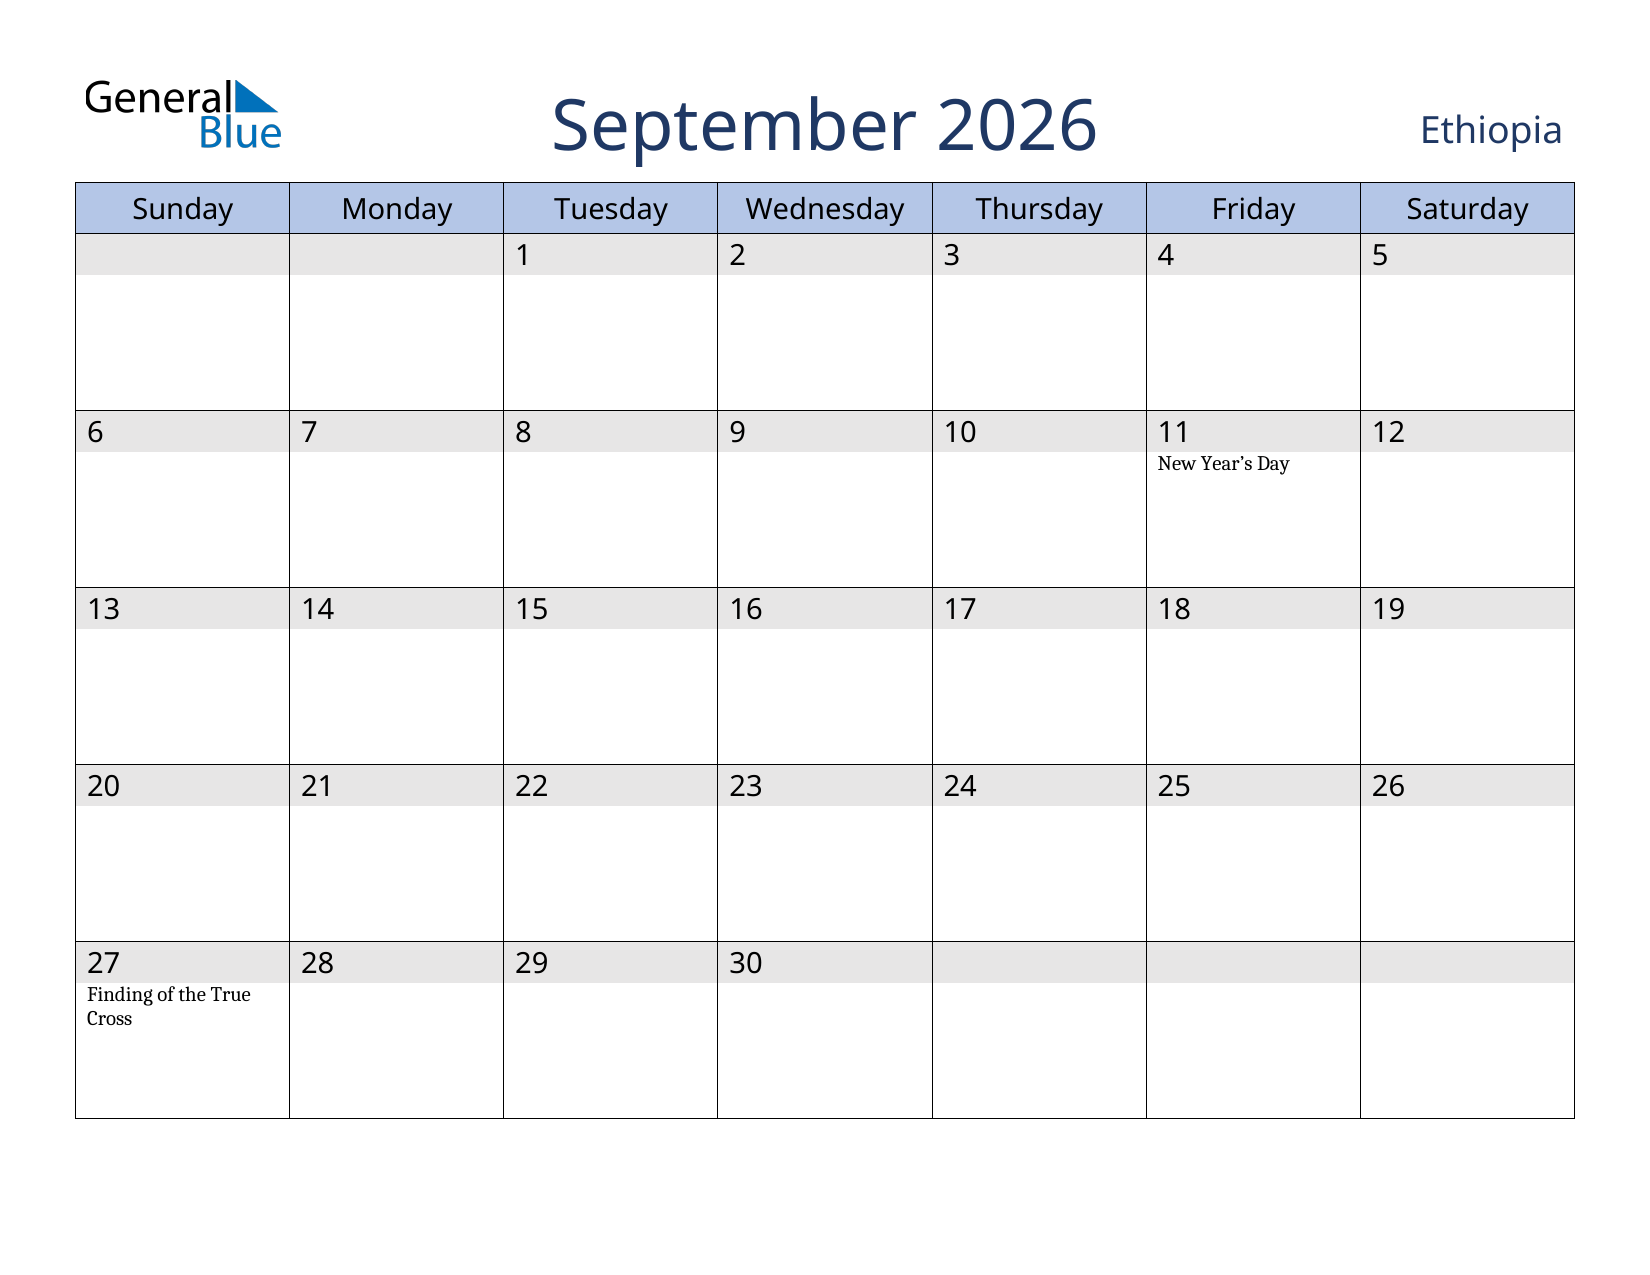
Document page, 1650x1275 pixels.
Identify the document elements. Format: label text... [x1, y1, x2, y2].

table_cell 19 [1361, 588, 1574, 629]
table_cell [504, 452, 717, 587]
table_cell 16 [718, 588, 932, 629]
table_cell Monday [290, 183, 503, 233]
table_cell 2 [718, 234, 932, 275]
table_header September 2026 [504, 75, 1146, 182]
table_cell [76, 234, 289, 275]
table_cell 9 [718, 411, 932, 452]
table_header [76, 75, 503, 182]
table_cell [718, 806, 932, 941]
table_cell 7 [290, 411, 503, 452]
table_cell Thursday [933, 183, 1146, 233]
table_cell 24 [933, 765, 1146, 806]
table_cell [290, 234, 503, 275]
table_cell 26 [1361, 765, 1574, 806]
table_cell [504, 806, 717, 941]
table_cell 18 [1147, 588, 1360, 629]
table_cell 17 [933, 588, 1146, 629]
table_cell [933, 806, 1146, 941]
table_cell [290, 275, 503, 410]
table_cell 21 [290, 765, 503, 806]
table_cell [1361, 629, 1574, 764]
table_cell Friday [1147, 183, 1360, 233]
table_cell 27 [76, 942, 289, 983]
table_cell 15 [504, 588, 717, 629]
table_cell 14 [290, 588, 503, 629]
table_cell [933, 983, 1146, 1118]
table_cell [1147, 275, 1360, 410]
table_cell [933, 275, 1146, 410]
table_cell 10 [933, 411, 1146, 452]
table_cell 3 [933, 234, 1146, 275]
table_cell [718, 452, 932, 587]
table_cell Wednesday [718, 183, 932, 233]
table_cell 1 [504, 234, 717, 275]
table_header Ethiopia [1146, 75, 1574, 182]
table_cell 8 [504, 411, 717, 452]
table_cell [718, 275, 932, 410]
table_cell [1361, 942, 1574, 983]
table_cell [933, 942, 1146, 983]
table_cell [933, 452, 1146, 587]
table_cell [504, 983, 717, 1118]
table_cell [718, 983, 932, 1118]
table_cell 12 [1361, 411, 1574, 452]
table_cell [1147, 942, 1360, 983]
table_cell [76, 806, 289, 941]
table_cell [1147, 806, 1360, 941]
table_cell 22 [504, 765, 717, 806]
table_cell 23 [718, 765, 932, 806]
table_cell 6 [76, 411, 289, 452]
table_cell [718, 629, 932, 764]
table_cell [290, 983, 503, 1118]
table_cell 13 [76, 588, 289, 629]
table_cell 30 [718, 942, 932, 983]
table_cell 11 [1147, 411, 1360, 452]
table_cell 5 [1361, 234, 1574, 275]
table_cell [933, 629, 1146, 764]
table_cell [290, 806, 503, 941]
table_cell [76, 452, 289, 587]
picture [86, 80, 281, 148]
table_cell [504, 275, 717, 410]
table_cell [504, 629, 717, 764]
table_cell [290, 629, 503, 764]
table_cell 29 [504, 942, 717, 983]
table_cell [1361, 275, 1574, 410]
table_cell [1361, 452, 1574, 587]
table_cell Saturday [1361, 183, 1574, 233]
table_cell [1147, 629, 1360, 764]
table_cell [1147, 983, 1360, 1118]
table_cell [1361, 983, 1574, 1118]
table_cell Sunday [76, 183, 289, 233]
table_cell New Year’s Day [1147, 452, 1360, 587]
table_cell [1361, 806, 1574, 941]
table_cell Finding of the True Cross [76, 983, 289, 1118]
table_cell [76, 275, 289, 410]
table_cell 4 [1147, 234, 1360, 275]
table_cell [290, 452, 503, 587]
table_cell 28 [290, 942, 503, 983]
table_cell Tuesday [504, 183, 717, 233]
table_cell [76, 629, 289, 764]
table_cell 20 [76, 765, 289, 806]
table_cell 25 [1147, 765, 1360, 806]
